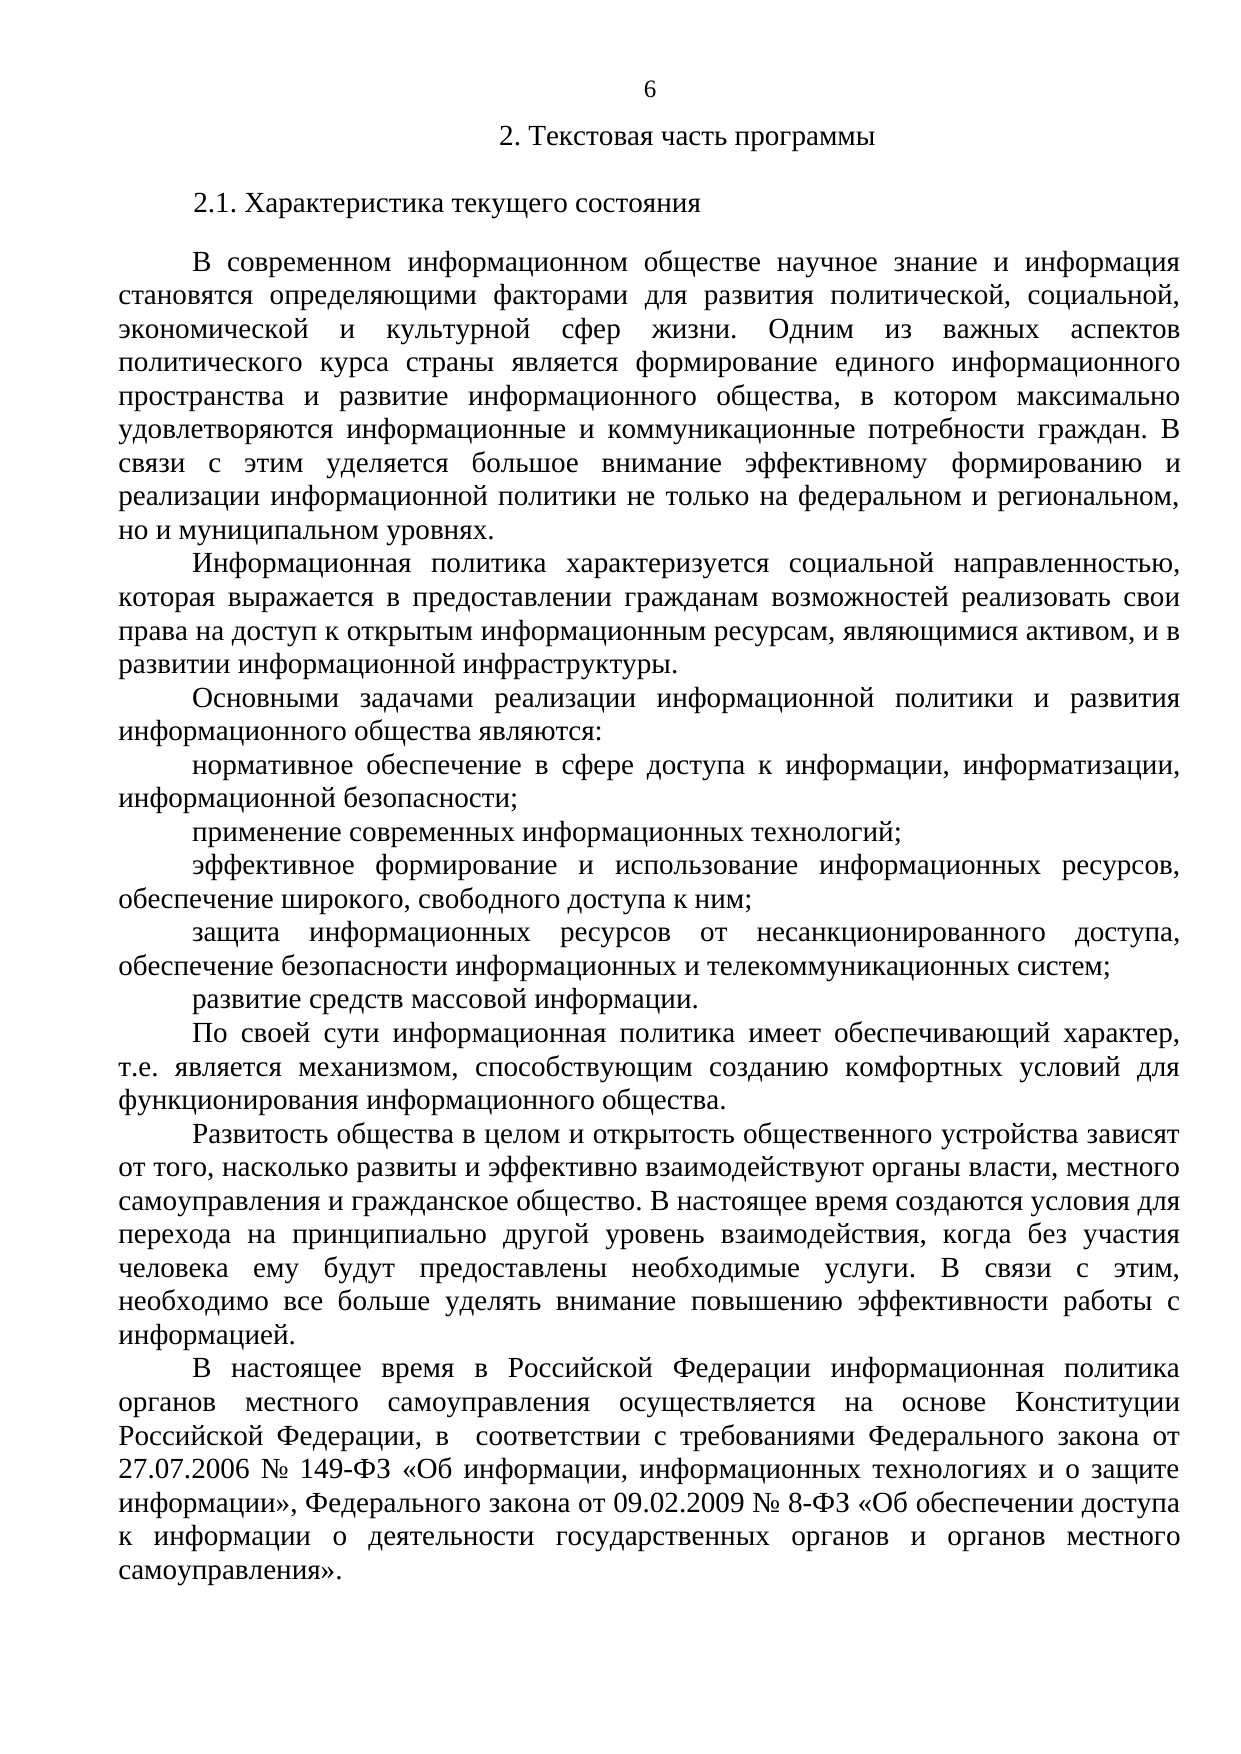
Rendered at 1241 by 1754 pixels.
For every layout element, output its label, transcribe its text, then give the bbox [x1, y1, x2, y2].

text Основными задачами реализации информационной политики и развития информационного общества являются: [118, 680, 1181, 747]
text 2.1. Характеристика текущего состояния [118, 185, 1181, 219]
text 2. Текстовая часть программы [118, 118, 1181, 152]
text В настоящее время в Российской Федерации информационная политика органов местного самоуправления осуществляется на основе Конституции Российской Федерации, в соответствии с требованиями Федерального закона от 27.07.2006 № 149-ФЗ «Об информации, информационных технологиях и о защите информации», Федерального закона от 09.02.2009 № 8-ФЗ «Об обеспечении доступа к информации о деятельности государственных органов и органов местного самоуправления». [118, 1351, 1181, 1585]
text применение современных информационных технологий; [118, 814, 1181, 847]
text эффективное формирование и использование информационных ресурсов, обеспечение широкого, свободного доступа к ним; [118, 847, 1181, 914]
text развитие средств массовой информации. [118, 982, 1181, 1015]
text нормативное обеспечение в сфере доступа к информации, информатизации, информационной безопасности; [118, 747, 1181, 814]
text По своей сути информационная политика имеет обеспечивающий характер, т.е. является механизмом, способствующим созданию комфортных условий для функционирования информационного общества. [118, 1015, 1181, 1116]
text Развитость общества в целом и открытость общественного устройства зависят от того, насколько развиты и эффективно взаимодействуют органы власти, местного самоуправления и гражданское общество. В настоящее время создаются условия для перехода на принципиально другой уровень взаимодействия, когда без участия человека ему будут предоставлены необходимые услуги. В связи с этим, необходимо все больше уделять внимание повышению эффективности работы с информацией. [118, 1116, 1181, 1351]
text защита информационных ресурсов от несанкционированного доступа, обеспечение безопасности информационных и телекоммуникационных систем; [118, 914, 1181, 982]
text Информационная политика характеризуется социальной направленностью, которая выражается в предоставлении гражданам возможностей реализовать свои права на доступ к открытым информационным ресурсам, являющимися активом, и в развитии информационной инфраструктуры. [118, 546, 1181, 680]
text В современном информационном обществе научное знание и информация становятся определяющими факторами для развития политической, социальной, экономической и культурной сфер жизни. Одним из важных аспектов политического курса страны является формирование единого информационного пространства и развитие информационного общества, в котором максимально удовлетворяются информационные и коммуникационные потребности граждан. В связи с этим уделяется большое внимание эффективному формированию и реализации информационной политики не только на федеральном и региональном, но и муниципальном уровнях. [118, 244, 1181, 546]
